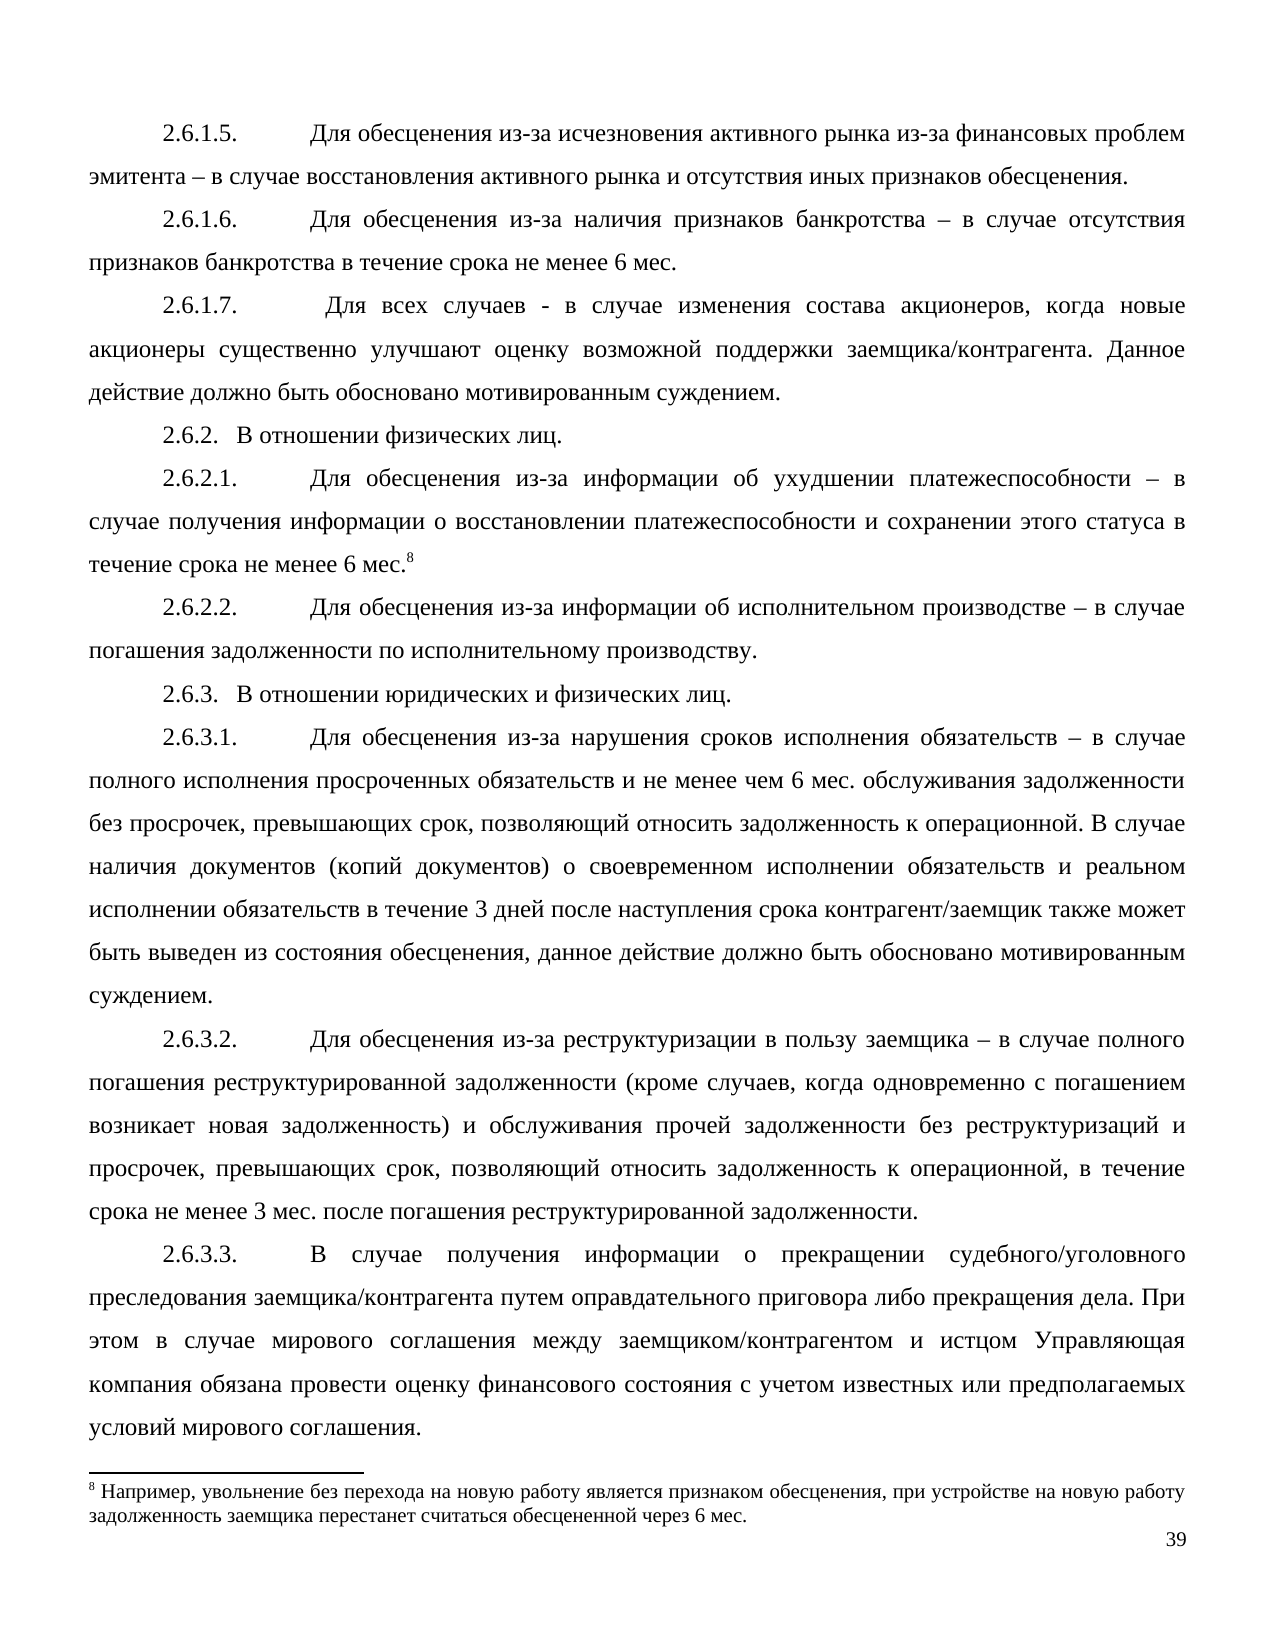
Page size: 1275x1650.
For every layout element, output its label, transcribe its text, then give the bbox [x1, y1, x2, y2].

list Для всех случаев - в случае изменения состава акционеров, когда новые акционеры существенно улучшают оценку возможной поддержки заемщика/контрагента. Данное действие должно быть обосновано мотивированным суждением. [89, 291, 1186, 406]
list Для обесценения из-за исчезновения активного рынка из-за финансовых проблем эмитента – в случае восстановления активного рынка и отсутствия иных признаков обесценения. [89, 118, 1186, 190]
list В случае получения информации о прекращении судебного/уголовного преследования заемщика/контрагента путем оправдательного приговора либо прекращения дела. При этом в случае мирового соглашения между заемщиком/контрагентом и истцом Управляющая компания обязана провести оценку финансового состояния с учетом известных или предполагаемых условий мирового соглашения. [89, 1239, 1186, 1441]
list В отношении юридических и физических лиц. [89, 679, 1186, 707]
list Для обесценения из-за реструктуризации в пользу заемщика – в случае полного погашения реструктурированной задолженности (кроме случаев, когда одновременно с погашением возникает новая задолженность) и обслуживания прочей задолженности без реструктуризаций и просрочек, превышающих срок, позволяющий относить задолженность к операционной, в течение срока не менее 3 мес. после погашения реструктурированной задолженности. [89, 1024, 1186, 1225]
list Для обесценения из-за информации об ухудшении платежеспособности – в случае получения информации о восстановлении платежеспособности и сохранении этого статуса в течение срока не менее 6 мес. [89, 463, 1186, 578]
list В отношении физических лиц. [89, 420, 1186, 449]
list Для обесценения из-за нарушения сроков исполнения обязательств – в случае полного исполнения просроченных обязательств и не менее чем 6 мес. обслуживания задолженности без просрочек, превышающих срок, позволяющий относить задолженность к операционной. В случае наличия документов (копий документов) о своевременном исполнении обязательств и реальном исполнении обязательств в течение 3 дней после наступления срока контрагент/заемщик также может быть выведен из состояния обесценения, данное действие должно быть обосновано мотивированным суждением. [89, 722, 1186, 1009]
list Для обесценения из-за наличия признаков банкротства – в случае отсутствия признаков банкротства в течение срока не менее 6 мес. [89, 204, 1186, 276]
list Для обесценения из-за информации об исполнительном производстве – в случае погашения задолженности по исполнительному производству. [89, 592, 1186, 664]
